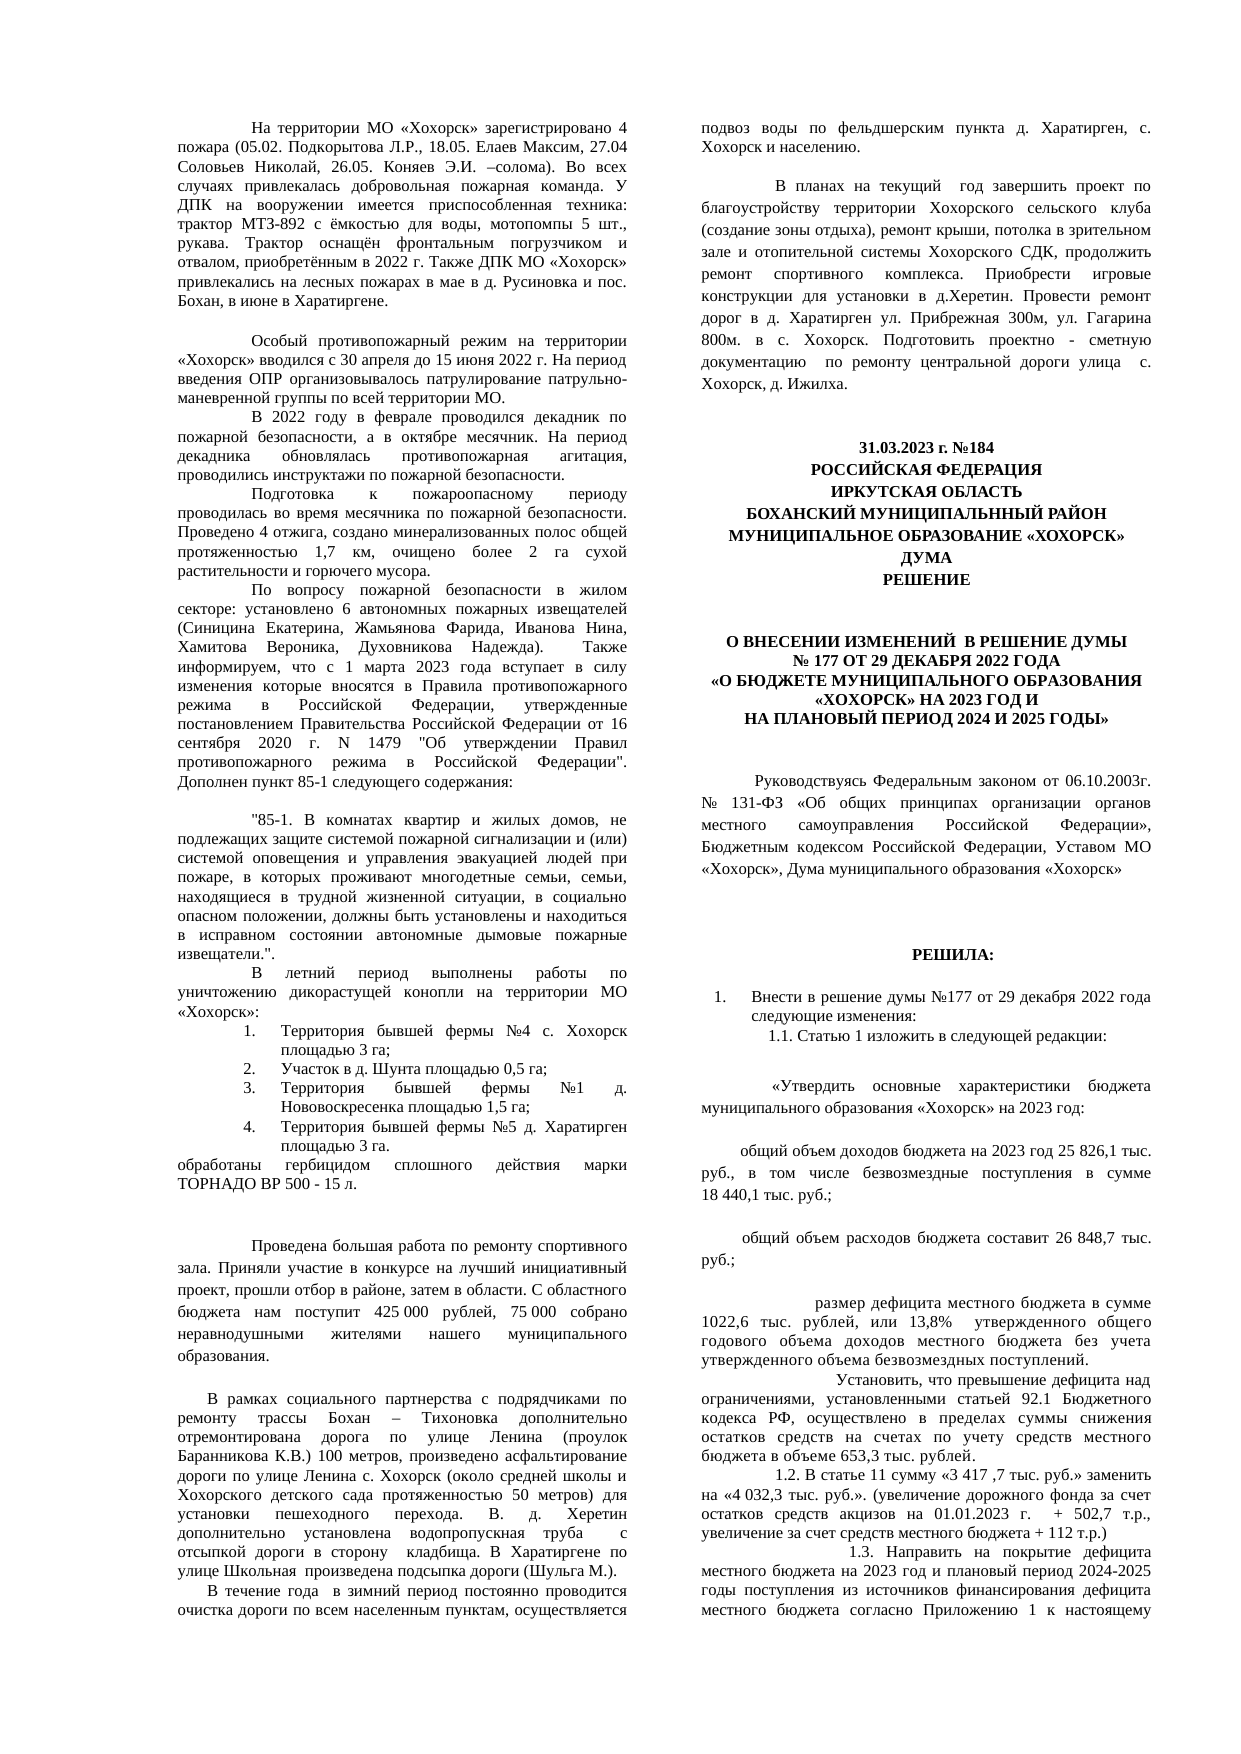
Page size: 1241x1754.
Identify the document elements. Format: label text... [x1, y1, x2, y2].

text В летний период выполнены работы по уничтожению дикорастущей конопли на территории МО «Хохорск»: [177, 963, 627, 1021]
text РОССИЙСКАЯ ФЕДЕРАЦИЯ [701, 460, 1152, 479]
text В течение года в зимний период постоянно проводится очистка дороги по всем населенным пунктам, осуществляется подвоз воды по фельдшерским пункта д. Харатирген, с. Хохорск и населению. [701, 118, 1152, 156]
text "85-1. В комнатах квартир и жилых домов, не подлежащих защите системой пожарной сигнализации и (или) системой оповещения и управления эвакуацией людей при пожаре, в которых проживают многодетные семьи, семьи, находящиеся в трудной жизненной ситуации, в социально опасном положении, должны быть установлены и находиться в исправном состоянии автономные дымовые пожарные извещатели.". [177, 810, 627, 963]
text БОХАНСКИЙ МУНИЦИПАЛЬННЫЙ РАЙОН [701, 504, 1152, 523]
text МУНИЦИПАЛЬНОЕ ОБРАЗОВАНИЕ «ХОХОРСК» [701, 526, 1152, 545]
text № 177 ОТ 29 ДЕКАБРЯ 2022 ГОДА [701, 651, 1152, 670]
list Участок в д. Шунта площадью 0,5 га; [243, 1059, 627, 1078]
text РЕШИЛА: [701, 944, 1152, 963]
text общий объем расходов бюджета составит 26 848,7 тыс. руб.; [701, 1228, 1152, 1269]
text Проведена большая работа по ремонту спортивного зала. Приняли участие в конкурсе на лучший инициативный проект, прошли отбор в районе, затем в области. С областного бюджета нам поступит 425 000 рублей, 75 000 собрано неравнодушными жителями нашего муниципального образования. [177, 1236, 627, 1365]
text «Утвердить основные характеристики бюджета муниципального образования «Хохорск» на 2023 год: [701, 1076, 1152, 1117]
text ДУМА [701, 548, 1152, 567]
text Руководствуясь Федеральным законом от 06.10.2003г. № 131-ФЗ «Об общих принципах организации органов местного самоуправления Российской Федерации», Бюджетным кодексом Российской Федерации, Уставом МО «Хохорск», Дума муниципального образования «Хохорск» [701, 771, 1152, 878]
text НА ПЛАНОВЫЙ ПЕРИОД 2024 И 2025 ГОДЫ» [701, 709, 1152, 728]
text ИРКУТСКАЯ ОБЛАСТЬ [701, 482, 1152, 501]
list Территория бывшей фермы №5 д. Харатирген площадью 3 га. [243, 1116, 627, 1155]
text размер дефицита местного бюджета в сумме 1022,6 тыс. рублей, или 13,8% утвержденного общего годового объема доходов местного бюджета без учета утвержденного объема безвозмездных поступлений. [701, 1293, 1152, 1369]
text Подготовка к пожароопасному периоду проводилась во время месячника по пожарной безопасности. Проведено 4 отжига, создано минерализованных полос общей протяженностью 1,7 км, очищено более 2 га сухой растительности и горючего мусора. [177, 484, 627, 580]
text «О БЮДЖЕТЕ МУНИЦИПАЛЬНОГО ОБРАЗОВАНИЯ «ХОХОРСК» НА 2023 ГОД И [701, 670, 1152, 709]
text В течение года в зимний период постоянно проводится очистка дороги по всем населенным пунктам, осуществляется подвоз воды по фельдшерским пункта д. Харатирген, с. Хохорск и населению. [177, 1580, 627, 1619]
text Установить, что превышение дефицита над ограничениями, установленными статьей 92.1 Бюджетного кодекса РФ, осуществлено в пределах суммы снижения остатков средств на счетах по учету средств местного бюджета в объеме 653,3 тыс. рублей. [701, 1369, 1152, 1465]
text На территории МО «Хохорск» зарегистрировано 4 пожара (05.02. Подкорытова Л.Р., 18.05. Елаев Максим, 27.04 Соловьев Николай, 26.05. Коняев Э.И. –солома). Во всех случаях привлекалась добровольная пожарная команда. У ДПК на вооружении имеется приспособленная техника: трактор МТЗ-892 с ёмкостью для воды, мотопомпы 5 шт., рукава. Трактор оснащён фронтальным погрузчиком и отвалом, приобретённым в 2022 г. Также ДПК МО «Хохорск» привлекались на лесных пожарах в мае в д. Русиновка и пос. Бохан, в июне в Харатиргене. [177, 118, 627, 310]
text В 2022 году в феврале проводился декадник по пожарной безопасности, а в октябре месячник. На период декадника обновлялась противопожарная агитация, проводились инструктажи по пожарной безопасности. [177, 407, 627, 484]
text 31.03.2023 г. №184 [701, 438, 1152, 457]
text общий объем доходов бюджета на 2023 год 25 826,1 тыс. руб., в том числе безвозмездные поступления в сумме 18 440,1 тыс. руб.; [701, 1141, 1152, 1204]
list Территория бывшей фермы №1 д. Нововоскресенка площадью 1,5 га; [243, 1078, 627, 1116]
text РЕШЕНИЕ [701, 570, 1152, 589]
list Территория бывшей фермы №4 с. Хохорск площадью 3 га; [243, 1021, 627, 1059]
text В планах на текущий год завершить проект по благоустройству территории Хохорского сельского клуба (создание зоны отдыха), ремонт крыши, потолка в зрительном зале и отопительной системы Хохорского СДК, продолжить ремонт спортивного комплекса. Приобрести игровые конструкции для установки в д.Херетин. Провести ремонт дорог в д. Харатирген ул. Прибрежная 300м, ул. Гагарина 800м. в с. Хохорск. Подготовить проектно - сметную документацию по ремонту центральной дороги улица с. Хохорск, д. Ижилха. [701, 176, 1152, 393]
text 1.2. В статье 11 сумму «3 417 ,7 тыс. руб.» заменить на «4 032,3 тыс. руб.». (увеличение дорожного фонда за счет остатков средств акцизов на 01.01.2023 г. + 502,7 т.р., увеличение за счет средств местного бюджета + 112 т.р.) [701, 1465, 1152, 1542]
text 1.1. Статью 1 изложить в следующей редакции: [751, 1025, 1152, 1044]
text Особый противопожарный режим на территории «Хохорск» вводился с 30 апреля до 15 июня 2022 г. На период введения ОПР организовывалось патрулирование патрульно-маневренной группы по всей территории МО. [177, 331, 627, 407]
text О ВНЕСЕНИИ ИЗМЕНЕНИЙ В РЕШЕНИЕ ДУМЫ [701, 632, 1152, 651]
text В рамках социального партнерства с подрядчиками по ремонту трассы Бохан – Тихоновка дополнительно отремонтирована дорога по улице Ленина (проулок Баранникова К.В.) 100 метров, произведено асфальтирование дороги по улице Ленина с. Хохорск (около средней школы и Хохорского детского сада протяженностью 50 метров) для установки пешеходного перехода. В. д. Херетин дополнительно установлена водопропускная труба с отсыпкой дороги в сторону кладбища. В Харатиргене по улице Школьная произведена подсыпка дороги (Шульга М.). [177, 1389, 627, 1580]
text обработаны гербицидом сплошного действия марки ТОРНАДО ВР 500 - 15 л. [177, 1155, 627, 1193]
list Внести в решение думы №177 от 29 декабря 2022 года следующие изменения: [714, 987, 1152, 1025]
text По вопросу пожарной безопасности в жилом секторе: установлено 6 автономных пожарных извещателей (Синицина Екатерина, Жамьянова Фарида, Иванова Нина, Хамитова Вероника, Духовникова Надежда). Также информируем, что с 1 марта 2023 года вступает в силу изменения которые вносятся в Правила противопожарного режима в Российской Федерации, утвержденные постановлением Правительства Российской Федерации от 16 сентября 2020 г. N 1479 "Об утверждении Правил противопожарного режима в Российской Федерации". Дополнен пункт 85-1 следующего содержания: [177, 580, 627, 791]
